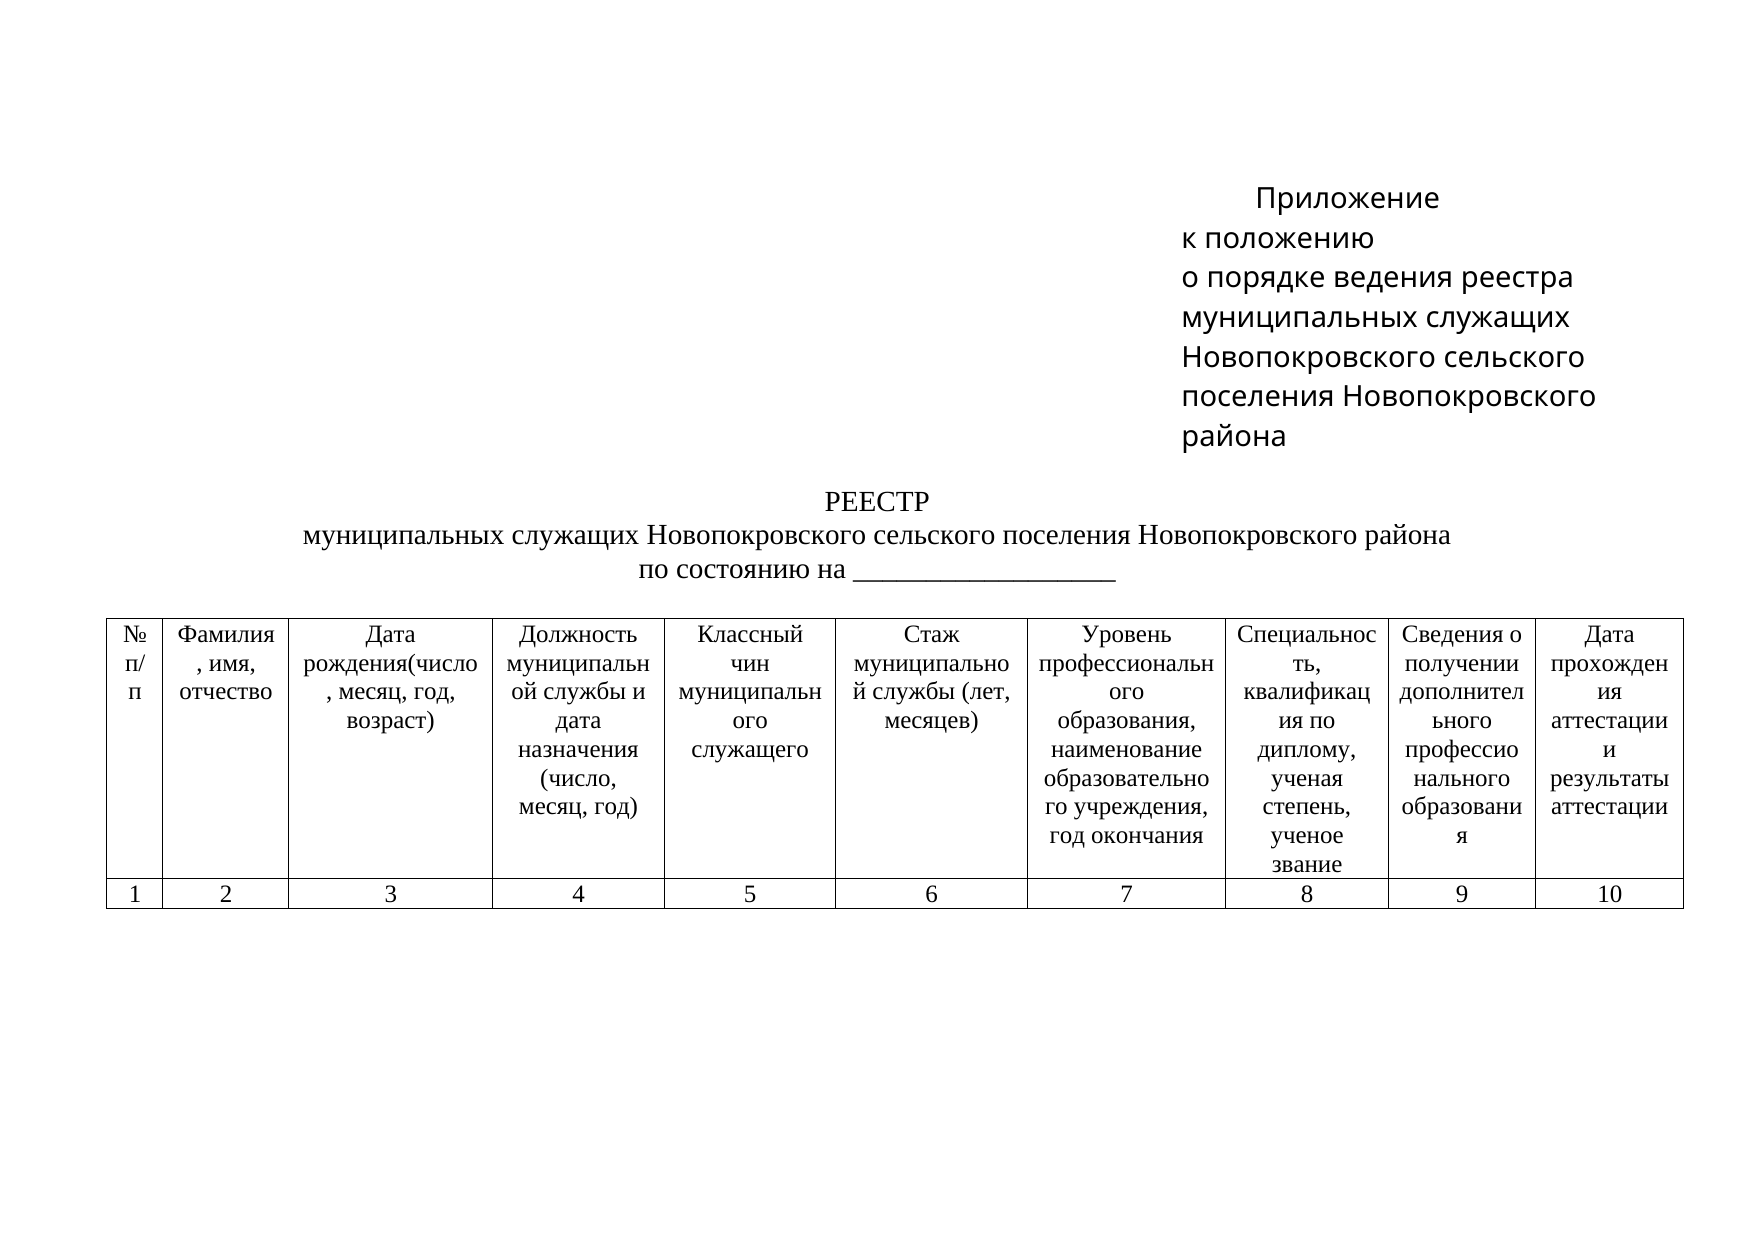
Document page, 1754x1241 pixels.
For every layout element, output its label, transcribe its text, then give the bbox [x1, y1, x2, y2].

text к положению [1181, 217, 1636, 257]
table_header № п/п [107, 619, 162, 878]
table_cell 6 [836, 879, 1027, 907]
table_header Фамилия, имя, отчество [163, 619, 288, 878]
table_cell 5 [665, 879, 835, 907]
table_cell 9 [1389, 879, 1535, 907]
text Приложение [1181, 177, 1636, 217]
table_header Дата прохождения аттестации и результаты аттестации [1536, 619, 1683, 878]
table_header Уровень профессионального образования, наименование образовательного учреждения, год окончания [1028, 619, 1225, 878]
table_cell 7 [1028, 879, 1225, 907]
table_header Стаж муниципальной службы (лет, месяцев) [836, 619, 1027, 878]
table_header Классный чин муниципального служащего [665, 619, 835, 878]
table_cell 1 [107, 879, 162, 907]
text о порядке ведения реестра муниципальных служащих [1181, 257, 1636, 336]
table_cell 3 [289, 879, 492, 907]
table_cell 4 [493, 879, 664, 907]
text по состоянию на __________________ [118, 551, 1636, 584]
table_header Должность муниципальной службы и дата назначения (число, месяц, год) [493, 619, 664, 878]
text муниципальных служащих Новопокровского сельского поселения Новопокровского района [118, 517, 1636, 551]
text РЕЕСТР [118, 484, 1636, 517]
table_cell 2 [163, 879, 288, 907]
table_cell 8 [1226, 879, 1388, 907]
text Новопокровского сельского поселения Новопокровского района [1181, 336, 1636, 455]
table_header Дата рождения(число, месяц, год, возраст) [289, 619, 492, 878]
table_cell 10 [1536, 879, 1683, 907]
table_header Специальность, квалификация по диплому, ученая степень, ученое звание [1226, 619, 1388, 878]
table_header Сведения о получении дополнительного профессионального образования [1389, 619, 1535, 878]
